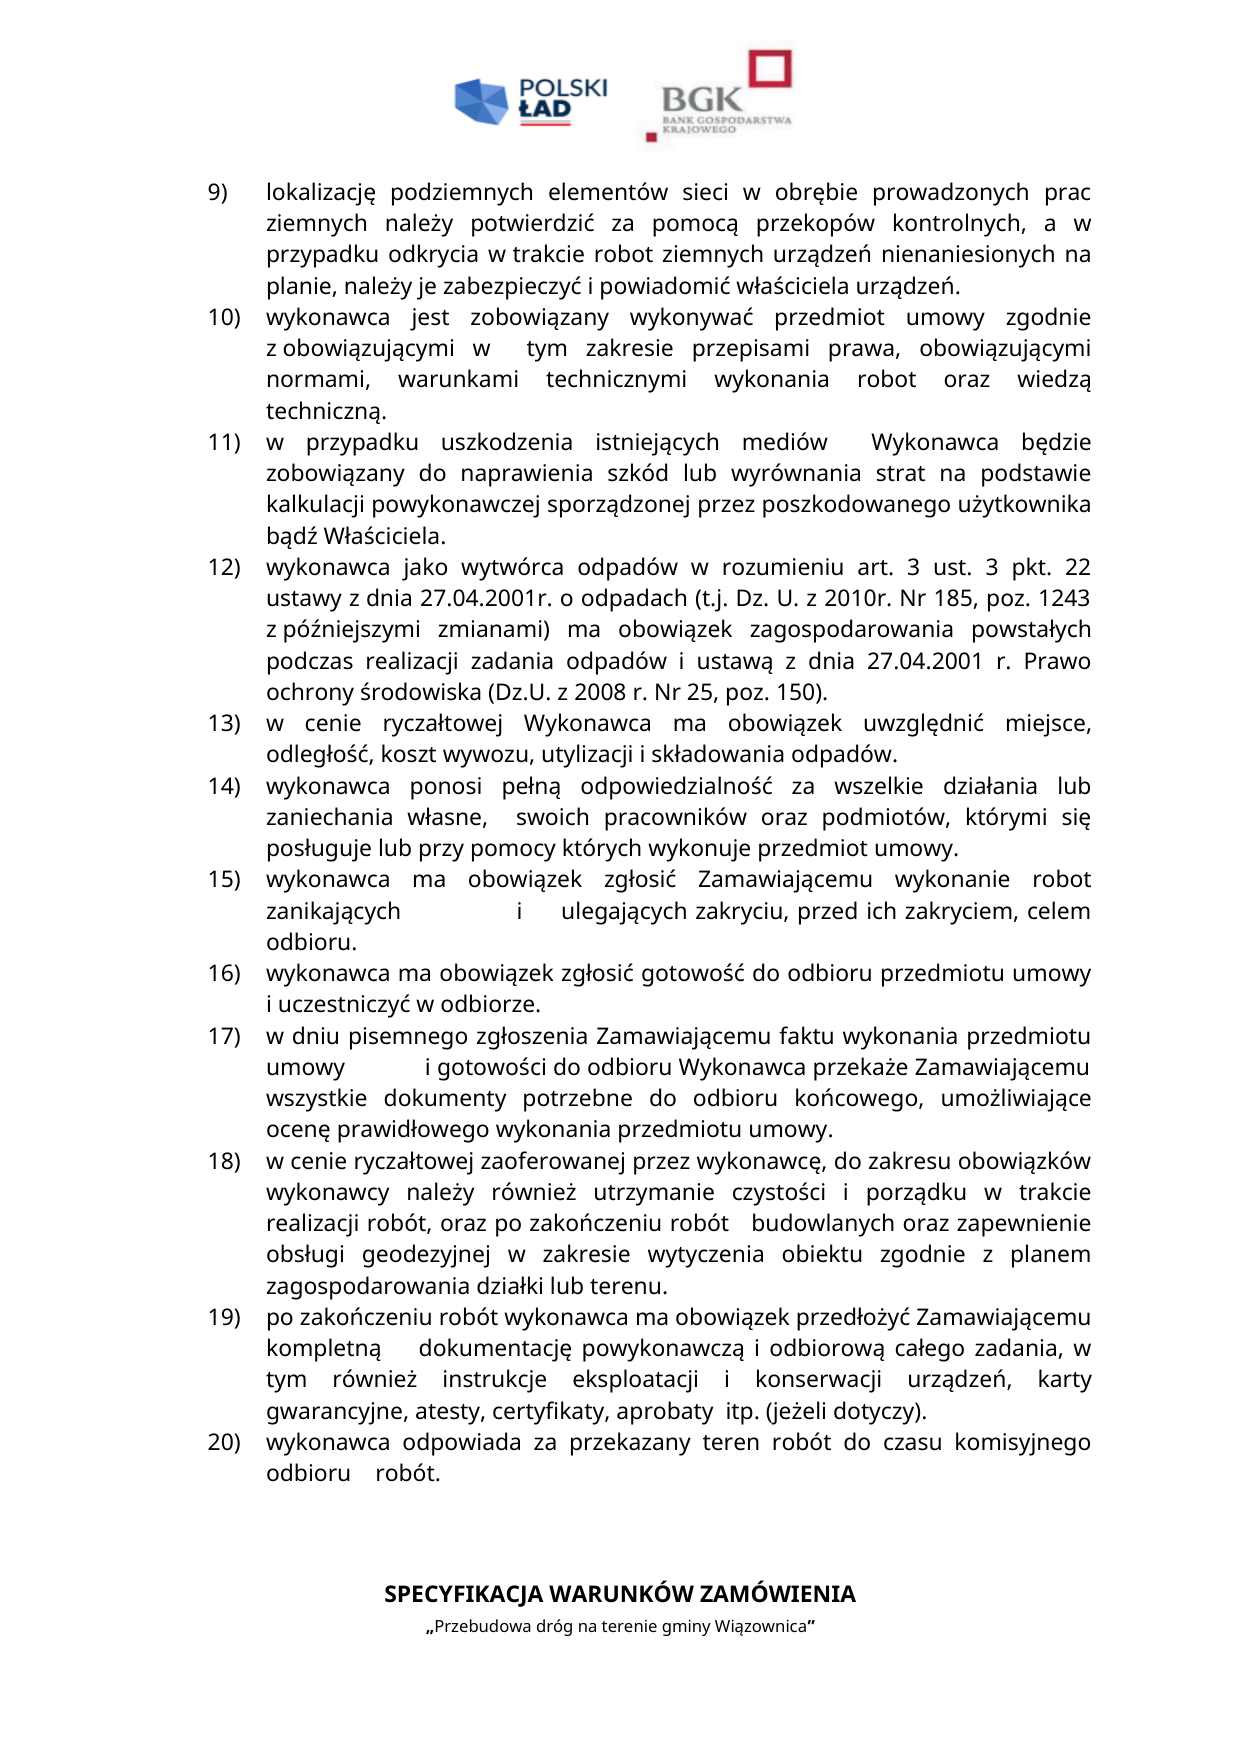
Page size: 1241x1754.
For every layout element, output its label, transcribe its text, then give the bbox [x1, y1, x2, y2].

text 15) wykonawca ma obowiązek zgłosić Zamawiającemu wykonanie robot zanikających i ulegających zakryciu, przed ich zakryciem, celem odbioru. [207, 863, 1092, 957]
text 17) w dniu pisemnego zgłoszenia Zamawiającemu faktu wykonania przedmiotu umowy i gotowości do odbioru Wykonawca przekaże Zamawiającemu wszystkie dokumenty potrzebne do odbioru końcowego, umożliwiające ocenę prawidłowego wykonania przedmiotu umowy. [207, 1019, 1092, 1144]
text 12) wykonawca jako wytwórca odpadów w rozumieniu art. 3 ust. 3 pkt. 22 ustawy z dnia 27.04.2001r. o odpadach (t.j. Dz. U. z 2010r. Nr 185, poz. 1243 z późniejszymi zmianami) ma obowiązek zagospodarowania powstałych podczas realizacji zadania odpadów i ustawą z dnia 27.04.2001 r. Prawo ochrony środowiska (Dz.U. z 2008 r. Nr 25, poz. 150). [207, 551, 1092, 707]
text 9) lokalizację podziemnych elementów sieci w obrębie prowadzonych prac ziemnych należy potwierdzić za pomocą przekopów kontrolnych, a w przypadku odkrycia w trakcie robot ziemnych urządzeń nienaniesionych na planie, należy je zabezpieczyć i powiadomić właściciela urządzeń. [207, 176, 1092, 301]
text 19) po zakończeniu robót wykonawca ma obowiązek przedłożyć Zamawiającemu kompletną dokumentację powykonawczą i odbiorową całego zadania, w tym również instrukcje eksploatacji i konserwacji urządzeń, karty gwarancyjne, atesty, certyfikaty, aprobaty itp. (jeżeli dotyczy). [207, 1301, 1092, 1426]
text 20) wykonawca odpowiada za przekazany teren robót do czasu komisyjnego odbioru robót. [207, 1426, 1092, 1488]
picture [397, 35, 843, 156]
text 13) w cenie ryczałtowej Wykonawca ma obowiązek uwzględnić miejsce, odległość, koszt wywozu, utylizacji i składowania odpadów. [207, 707, 1092, 769]
text 10) wykonawca jest zobowiązany wykonywać przedmiot umowy zgodnie z obowiązującymi w tym zakresie przepisami prawa, obowiązującymi normami, warunkami technicznymi wykonania robot oraz wiedzą techniczną. [207, 301, 1092, 426]
text 18) w cenie ryczałtowej zaoferowanej przez wykonawcę, do zakresu obowiązków wykonawcy należy również utrzymanie czystości i porządku w trakcie realizacji robót, oraz po zakończeniu robót budowlanych oraz zapewnienie obsługi geodezyjnej w zakresie wytyczenia obiektu zgodnie z planem zagospodarowania działki lub terenu. [207, 1144, 1092, 1301]
text 11) w przypadku uszkodzenia istniejących mediów Wykonawca będzie zobowiązany do naprawienia szkód lub wyrównania strat na podstawie kalkulacji powykonawczej sporządzonej przez poszkodowanego użytkownika bądź Właściciela. [207, 426, 1092, 551]
text 16) wykonawca ma obowiązek zgłosić gotowość do odbioru przedmiotu umowy i uczestniczyć w odbiorze. [207, 957, 1092, 1019]
text 14) wykonawca ponosi pełną odpowiedzialność za wszelkie działania lub zaniechania własne, swoich pracowników oraz podmiotów, którymi się posługuje lub przy pomocy których wykonuje przedmiot umowy. [207, 769, 1092, 863]
